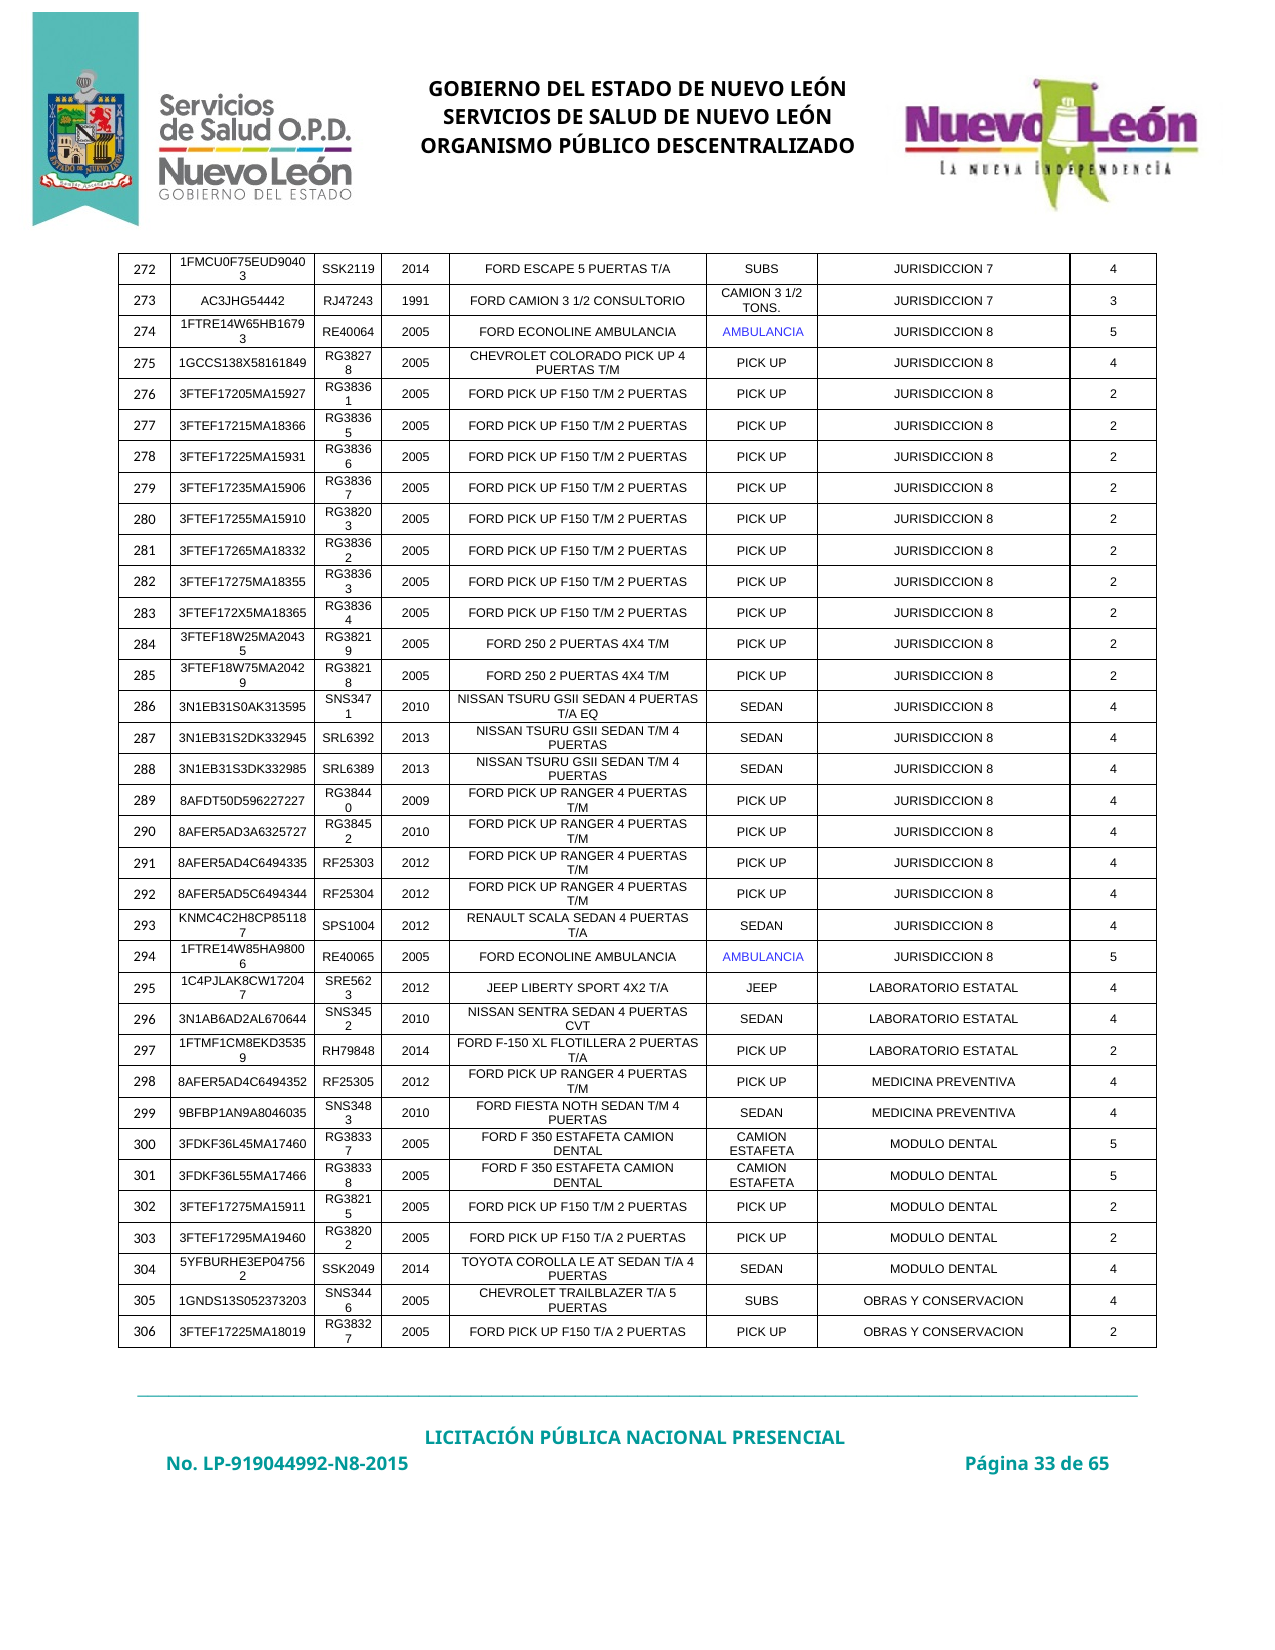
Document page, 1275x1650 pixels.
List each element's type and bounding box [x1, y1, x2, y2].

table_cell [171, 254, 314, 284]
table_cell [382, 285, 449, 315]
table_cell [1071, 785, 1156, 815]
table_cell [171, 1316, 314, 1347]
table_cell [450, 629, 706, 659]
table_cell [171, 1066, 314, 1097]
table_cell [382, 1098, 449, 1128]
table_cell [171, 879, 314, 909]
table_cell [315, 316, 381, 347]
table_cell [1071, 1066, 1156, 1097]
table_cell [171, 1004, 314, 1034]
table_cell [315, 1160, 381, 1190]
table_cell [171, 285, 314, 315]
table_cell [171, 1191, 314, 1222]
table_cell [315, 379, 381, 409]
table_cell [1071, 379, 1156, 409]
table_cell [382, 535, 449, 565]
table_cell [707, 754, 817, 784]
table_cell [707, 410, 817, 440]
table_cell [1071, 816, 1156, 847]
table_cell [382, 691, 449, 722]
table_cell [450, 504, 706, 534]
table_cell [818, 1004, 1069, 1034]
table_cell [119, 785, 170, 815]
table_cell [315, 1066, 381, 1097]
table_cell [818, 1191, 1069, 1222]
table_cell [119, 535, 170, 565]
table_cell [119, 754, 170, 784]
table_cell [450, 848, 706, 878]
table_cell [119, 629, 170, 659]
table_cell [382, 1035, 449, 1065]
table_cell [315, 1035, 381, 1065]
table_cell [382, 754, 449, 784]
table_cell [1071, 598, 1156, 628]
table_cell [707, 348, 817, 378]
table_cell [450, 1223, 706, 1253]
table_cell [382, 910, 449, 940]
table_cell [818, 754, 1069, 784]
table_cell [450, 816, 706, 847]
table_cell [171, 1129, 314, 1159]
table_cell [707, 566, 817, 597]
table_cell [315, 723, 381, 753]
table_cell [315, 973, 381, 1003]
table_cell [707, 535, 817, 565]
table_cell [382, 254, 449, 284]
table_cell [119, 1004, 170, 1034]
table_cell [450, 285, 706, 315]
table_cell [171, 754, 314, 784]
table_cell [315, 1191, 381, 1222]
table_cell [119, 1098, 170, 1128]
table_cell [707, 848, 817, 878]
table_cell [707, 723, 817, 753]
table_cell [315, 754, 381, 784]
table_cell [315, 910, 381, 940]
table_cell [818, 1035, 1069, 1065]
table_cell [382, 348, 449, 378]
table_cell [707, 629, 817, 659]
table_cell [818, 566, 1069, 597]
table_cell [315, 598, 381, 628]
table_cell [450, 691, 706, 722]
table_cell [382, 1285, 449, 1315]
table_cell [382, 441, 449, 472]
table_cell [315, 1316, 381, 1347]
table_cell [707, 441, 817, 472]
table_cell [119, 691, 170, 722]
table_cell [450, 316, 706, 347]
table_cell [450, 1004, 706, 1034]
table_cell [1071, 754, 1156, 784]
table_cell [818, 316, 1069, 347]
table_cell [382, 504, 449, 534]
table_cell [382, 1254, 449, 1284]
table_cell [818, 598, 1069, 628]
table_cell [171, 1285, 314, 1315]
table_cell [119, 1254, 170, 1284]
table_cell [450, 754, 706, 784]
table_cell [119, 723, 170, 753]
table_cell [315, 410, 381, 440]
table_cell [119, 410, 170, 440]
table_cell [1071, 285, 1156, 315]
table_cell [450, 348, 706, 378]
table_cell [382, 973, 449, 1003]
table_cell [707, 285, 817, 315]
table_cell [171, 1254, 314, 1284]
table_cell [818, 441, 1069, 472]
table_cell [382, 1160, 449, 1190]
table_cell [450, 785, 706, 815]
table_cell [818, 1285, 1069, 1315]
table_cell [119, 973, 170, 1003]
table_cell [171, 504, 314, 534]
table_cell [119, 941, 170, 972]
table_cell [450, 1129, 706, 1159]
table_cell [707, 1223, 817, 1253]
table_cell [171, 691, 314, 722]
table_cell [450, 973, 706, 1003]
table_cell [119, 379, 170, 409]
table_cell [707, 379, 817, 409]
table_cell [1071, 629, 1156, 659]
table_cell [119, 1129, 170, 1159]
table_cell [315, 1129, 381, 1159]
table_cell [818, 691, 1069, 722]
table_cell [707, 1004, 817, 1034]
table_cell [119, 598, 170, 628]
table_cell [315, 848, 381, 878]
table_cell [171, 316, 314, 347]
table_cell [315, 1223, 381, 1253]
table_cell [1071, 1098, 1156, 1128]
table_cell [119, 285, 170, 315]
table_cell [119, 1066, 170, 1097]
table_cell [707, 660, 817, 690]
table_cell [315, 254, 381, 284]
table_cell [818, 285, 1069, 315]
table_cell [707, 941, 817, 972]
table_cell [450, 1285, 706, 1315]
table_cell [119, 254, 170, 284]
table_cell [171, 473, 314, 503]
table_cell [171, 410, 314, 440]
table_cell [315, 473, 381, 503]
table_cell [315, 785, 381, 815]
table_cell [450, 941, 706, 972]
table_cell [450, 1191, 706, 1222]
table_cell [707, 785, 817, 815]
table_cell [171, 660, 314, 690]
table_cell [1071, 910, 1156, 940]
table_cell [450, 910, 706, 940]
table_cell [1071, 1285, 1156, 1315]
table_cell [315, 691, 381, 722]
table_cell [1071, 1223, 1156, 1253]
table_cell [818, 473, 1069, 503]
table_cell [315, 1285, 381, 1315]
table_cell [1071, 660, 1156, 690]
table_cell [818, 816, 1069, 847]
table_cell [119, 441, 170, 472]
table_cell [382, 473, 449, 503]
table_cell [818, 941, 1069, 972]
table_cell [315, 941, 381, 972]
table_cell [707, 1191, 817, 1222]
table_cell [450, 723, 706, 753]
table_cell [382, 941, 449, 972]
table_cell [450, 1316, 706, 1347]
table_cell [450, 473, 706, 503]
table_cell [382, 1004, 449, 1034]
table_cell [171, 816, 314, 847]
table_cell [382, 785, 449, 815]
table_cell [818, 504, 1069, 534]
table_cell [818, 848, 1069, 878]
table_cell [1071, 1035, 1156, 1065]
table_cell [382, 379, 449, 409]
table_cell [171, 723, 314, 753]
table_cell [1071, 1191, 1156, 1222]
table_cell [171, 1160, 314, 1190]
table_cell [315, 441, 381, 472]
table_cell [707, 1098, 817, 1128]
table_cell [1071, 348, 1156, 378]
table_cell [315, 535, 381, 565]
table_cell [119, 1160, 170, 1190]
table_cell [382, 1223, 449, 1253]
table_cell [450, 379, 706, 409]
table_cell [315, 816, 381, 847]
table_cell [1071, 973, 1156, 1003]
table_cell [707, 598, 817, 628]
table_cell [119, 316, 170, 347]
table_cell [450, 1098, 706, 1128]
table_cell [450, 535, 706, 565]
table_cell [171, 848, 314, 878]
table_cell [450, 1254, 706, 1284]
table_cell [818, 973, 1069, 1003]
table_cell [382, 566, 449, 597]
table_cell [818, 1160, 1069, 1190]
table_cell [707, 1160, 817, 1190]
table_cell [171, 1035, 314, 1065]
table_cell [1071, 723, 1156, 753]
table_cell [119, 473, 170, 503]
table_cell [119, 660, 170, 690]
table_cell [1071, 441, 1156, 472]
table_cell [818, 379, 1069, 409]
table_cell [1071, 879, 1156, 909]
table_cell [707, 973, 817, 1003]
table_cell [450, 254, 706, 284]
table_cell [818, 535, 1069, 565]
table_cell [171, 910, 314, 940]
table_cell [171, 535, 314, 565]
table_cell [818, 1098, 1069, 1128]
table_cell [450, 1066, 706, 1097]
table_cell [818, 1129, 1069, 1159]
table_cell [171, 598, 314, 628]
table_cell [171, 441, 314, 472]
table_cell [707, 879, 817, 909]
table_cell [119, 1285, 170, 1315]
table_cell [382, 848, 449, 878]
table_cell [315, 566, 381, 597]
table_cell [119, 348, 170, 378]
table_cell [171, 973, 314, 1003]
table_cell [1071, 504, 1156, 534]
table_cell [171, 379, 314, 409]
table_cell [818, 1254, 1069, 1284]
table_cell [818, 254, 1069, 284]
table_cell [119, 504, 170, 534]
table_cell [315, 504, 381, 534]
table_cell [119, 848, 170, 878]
picture [3, 12, 1229, 238]
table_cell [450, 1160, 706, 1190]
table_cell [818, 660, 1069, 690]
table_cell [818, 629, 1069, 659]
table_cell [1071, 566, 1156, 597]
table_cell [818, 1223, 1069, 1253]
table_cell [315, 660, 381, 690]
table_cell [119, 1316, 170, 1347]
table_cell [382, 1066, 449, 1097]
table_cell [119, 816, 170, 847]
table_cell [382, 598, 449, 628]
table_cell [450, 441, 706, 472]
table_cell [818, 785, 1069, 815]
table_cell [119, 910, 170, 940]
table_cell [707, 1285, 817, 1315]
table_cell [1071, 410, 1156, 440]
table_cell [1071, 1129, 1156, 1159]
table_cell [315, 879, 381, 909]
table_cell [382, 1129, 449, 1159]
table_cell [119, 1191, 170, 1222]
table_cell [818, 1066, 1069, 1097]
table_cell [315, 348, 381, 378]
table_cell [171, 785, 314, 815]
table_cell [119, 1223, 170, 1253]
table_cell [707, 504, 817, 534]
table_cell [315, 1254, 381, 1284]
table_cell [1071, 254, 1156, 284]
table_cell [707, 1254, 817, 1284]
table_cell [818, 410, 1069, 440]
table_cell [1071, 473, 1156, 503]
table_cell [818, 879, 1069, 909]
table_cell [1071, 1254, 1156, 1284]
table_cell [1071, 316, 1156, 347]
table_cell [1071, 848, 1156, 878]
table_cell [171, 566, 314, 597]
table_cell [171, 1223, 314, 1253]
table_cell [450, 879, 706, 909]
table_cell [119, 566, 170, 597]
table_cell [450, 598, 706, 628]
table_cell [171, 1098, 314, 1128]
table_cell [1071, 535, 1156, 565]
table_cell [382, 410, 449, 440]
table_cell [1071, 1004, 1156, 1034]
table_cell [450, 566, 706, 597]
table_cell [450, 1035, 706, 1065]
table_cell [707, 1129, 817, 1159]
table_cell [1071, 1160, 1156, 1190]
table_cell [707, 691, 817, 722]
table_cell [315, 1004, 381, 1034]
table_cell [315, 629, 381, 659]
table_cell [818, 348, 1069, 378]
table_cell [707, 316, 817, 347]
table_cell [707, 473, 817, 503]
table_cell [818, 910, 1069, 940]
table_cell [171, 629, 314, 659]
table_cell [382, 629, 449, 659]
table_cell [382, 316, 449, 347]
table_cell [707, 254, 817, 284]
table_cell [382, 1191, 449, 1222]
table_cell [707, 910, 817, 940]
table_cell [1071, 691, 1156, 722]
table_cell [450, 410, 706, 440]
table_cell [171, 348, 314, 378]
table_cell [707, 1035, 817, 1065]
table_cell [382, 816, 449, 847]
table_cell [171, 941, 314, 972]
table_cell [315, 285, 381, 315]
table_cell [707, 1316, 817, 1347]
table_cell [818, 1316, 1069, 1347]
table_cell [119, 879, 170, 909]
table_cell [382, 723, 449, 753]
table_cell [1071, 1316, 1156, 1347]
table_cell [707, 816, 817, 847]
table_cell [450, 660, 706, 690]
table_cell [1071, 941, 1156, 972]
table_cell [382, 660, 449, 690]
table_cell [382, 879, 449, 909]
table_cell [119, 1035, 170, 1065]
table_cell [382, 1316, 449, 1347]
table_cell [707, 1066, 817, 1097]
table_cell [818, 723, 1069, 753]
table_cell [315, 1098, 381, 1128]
